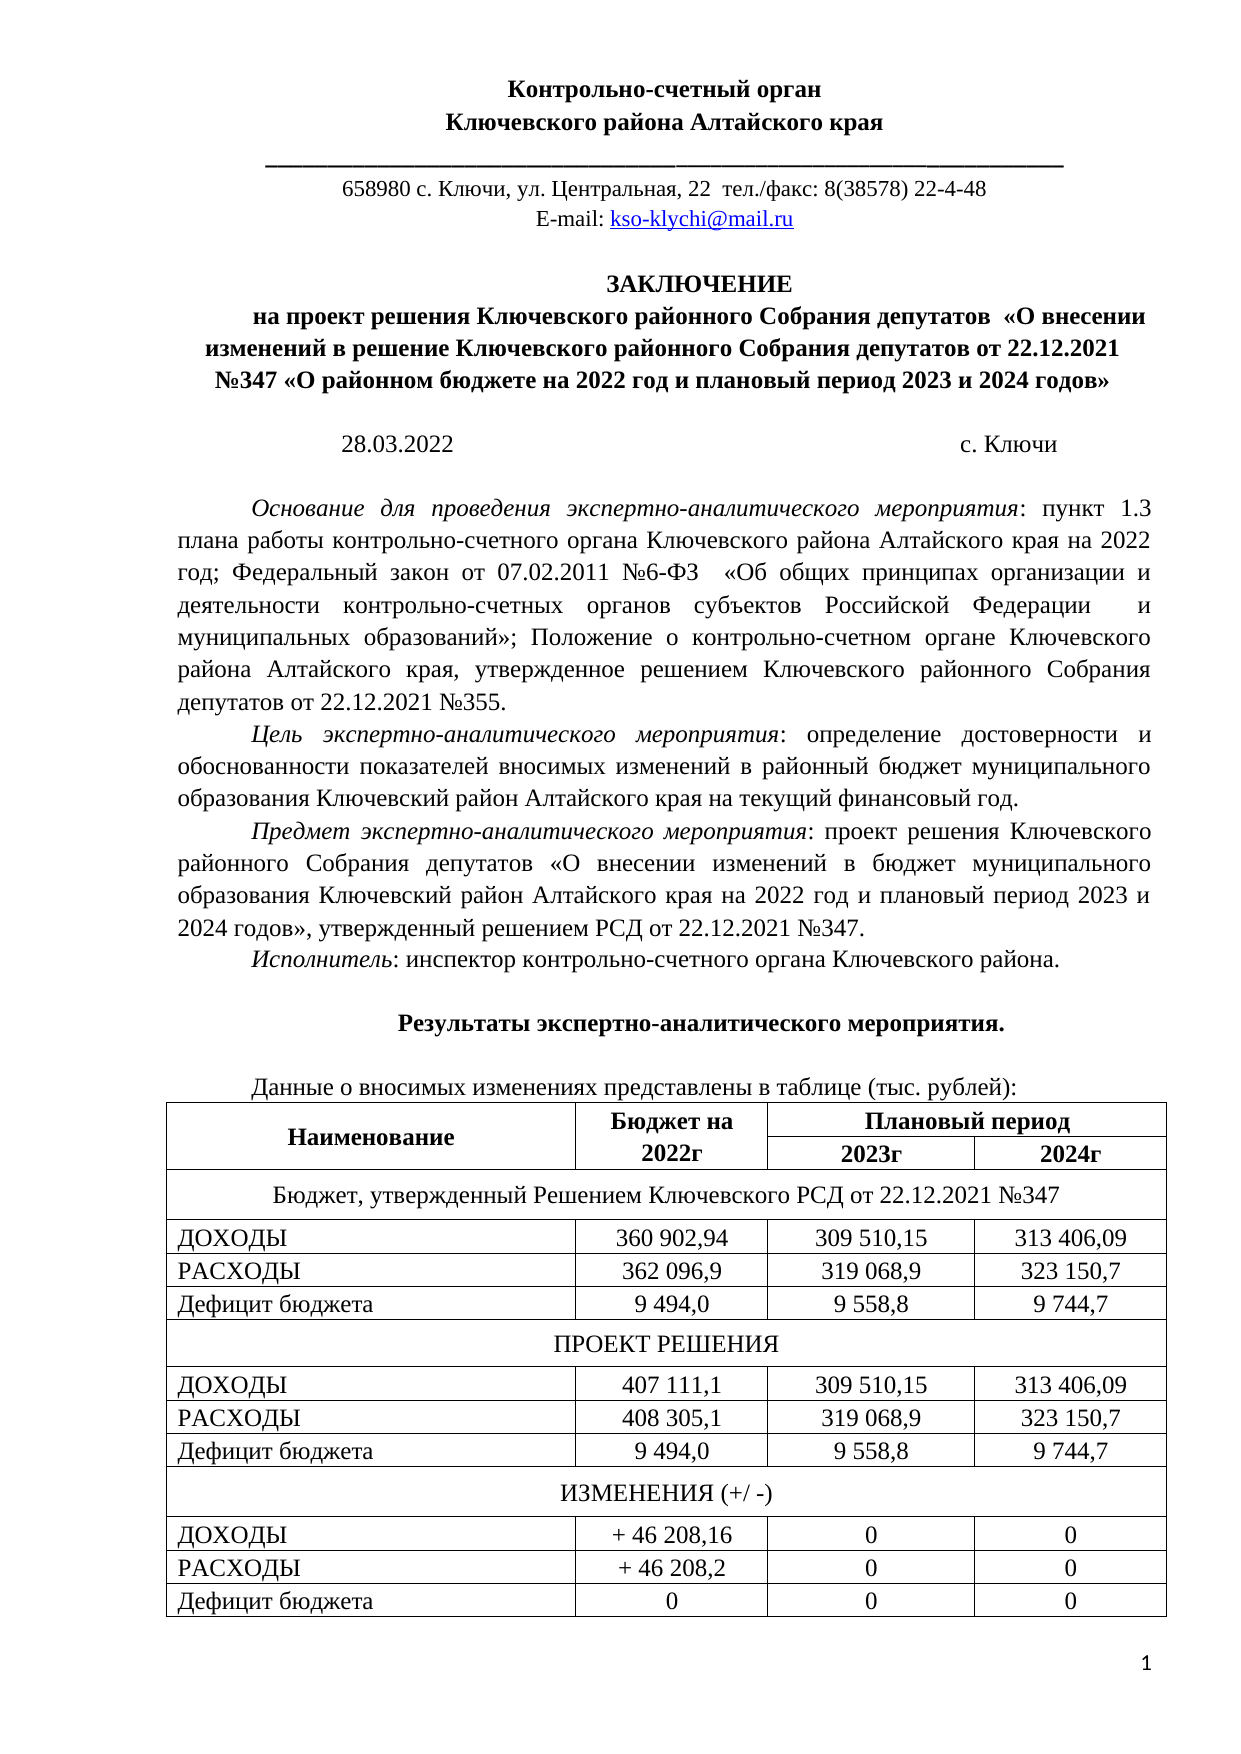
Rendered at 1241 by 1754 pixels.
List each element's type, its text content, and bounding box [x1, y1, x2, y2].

text Данные о вносимых изменениях представлены в таблице (тыс. рублей): [177, 1070, 1152, 1102]
text ЗАКЛЮЧЕНИЕ [177, 267, 1147, 299]
text E-mail: kso-klychi@mail.ru [177, 205, 1152, 231]
table_cell 313 406,09 [975, 1367, 1166, 1399]
table_cell 362 096,9 [576, 1254, 767, 1286]
table_cell ДОХОДЫ [167, 1220, 575, 1253]
table_cell 0 [768, 1584, 974, 1616]
table_cell ПРОЕКТ РЕШЕНИЯ [167, 1320, 1166, 1366]
table_cell ДОХОДЫ [167, 1517, 575, 1549]
text Ключевского района Алтайского края [177, 107, 1152, 136]
table_cell РАСХОДЫ [167, 1551, 575, 1583]
table_cell 9 494,0 [576, 1287, 767, 1319]
text __________________________________________________________________ [177, 140, 1152, 170]
table_cell 0 [576, 1584, 767, 1616]
table_cell 9 494,0 [576, 1434, 767, 1466]
table_cell 360 902,94 [576, 1220, 767, 1253]
table_cell 408 305,1 [576, 1401, 767, 1433]
table_cell ИЗМЕНЕНИЯ (+/ -) [167, 1467, 1166, 1516]
table_header Бюджет на 2022г [576, 1103, 767, 1169]
text 658980 с. Ключи, ул. Центральная, 22 тел./факс: 8(38578) 22-4-48 [177, 175, 1152, 201]
table_cell 323 150,7 [975, 1254, 1166, 1286]
table_cell 9 558,8 [768, 1434, 974, 1466]
table_cell + 46 208,16 [576, 1517, 767, 1549]
table_cell 0 [975, 1517, 1166, 1549]
table_cell 309 510,15 [768, 1367, 974, 1399]
table_header Наименование [167, 1103, 575, 1169]
text Основание для проведения экспертно-аналитического мероприятия: пункт 1.3 плана работы контрольно-счетного органа Ключевского района Алтайского края на 2022 год; Федеральный закон от 07.02.2011 №6-ФЗ «Об общих принципах организации и деятельности контрольно-счетных органов субъектов Российской Федерации и муниципальных образований»; Положение о контрольно-счетном органе Ключевского района Алтайского края, утвержденное решением Ключевского районного Собрания депутатов от 22.12.2021 №355. [177, 490, 1152, 716]
text Результаты экспертно-аналитического мероприятия. [177, 1005, 1152, 1038]
table_cell 2023г [768, 1137, 974, 1169]
table_cell Бюджет, утвержденный Решением Ключевского РСД от 22.12.2021 №347 [167, 1170, 1166, 1219]
table_cell 0 [768, 1551, 974, 1583]
table_cell Дефицит бюджета [167, 1287, 575, 1319]
table_cell Дефицит бюджета [167, 1584, 575, 1616]
table_cell 9 744,7 [975, 1287, 1166, 1319]
text на проект решения Ключевского районного Собрания депутатов «О внесении изменений в решение Ключевского районного Собрания депутатов от 22.12.2021 №347 «О районном бюджете на 2022 год и плановый период 2023 и 2024 годов» [177, 299, 1147, 395]
table_cell Дефицит бюджета [167, 1434, 575, 1466]
table_cell 313 406,09 [975, 1220, 1166, 1253]
text Предмет экспертно-аналитического мероприятия: проект решения Ключевского районного Собрания депутатов «О внесении изменений в бюджет муниципального образования Ключевский район Алтайского края на 2022 год и плановый период 2023 и 2024 годов», утвержденный решением РСД от 22.12.2021 №347. [177, 813, 1152, 942]
table_cell 309 510,15 [768, 1220, 974, 1253]
table_cell 9 744,7 [975, 1434, 1166, 1466]
table_cell 0 [768, 1517, 974, 1549]
table_cell РАСХОДЫ [167, 1401, 575, 1433]
text Цель экспертно-аналитического мероприятия: определение достоверности и обоснованности показателей вносимых изменений в районный бюджет муниципального образования Ключевский район Алтайского края на текущий финансовый год. [177, 716, 1152, 813]
text Исполнитель: инспектор контрольно-счетного органа Ключевского района. [177, 942, 1139, 974]
table_cell 319 068,9 [768, 1401, 974, 1433]
table_cell 407 111,1 [576, 1367, 767, 1399]
text 28.03.2022 с. Ключи [177, 427, 1147, 458]
table_cell 0 [975, 1551, 1166, 1583]
table_cell 319 068,9 [768, 1254, 974, 1286]
table_cell ДОХОДЫ [167, 1367, 575, 1399]
table_cell 9 558,8 [768, 1287, 974, 1319]
table_cell + 46 208,2 [576, 1551, 767, 1583]
table_cell 323 150,7 [975, 1401, 1166, 1433]
table_cell 0 [975, 1584, 1166, 1616]
table_cell РАСХОДЫ [167, 1254, 575, 1286]
table_header Плановый период [768, 1103, 1166, 1136]
text Контрольно-счетный орган [177, 74, 1152, 103]
table_cell 2024г [975, 1137, 1166, 1169]
